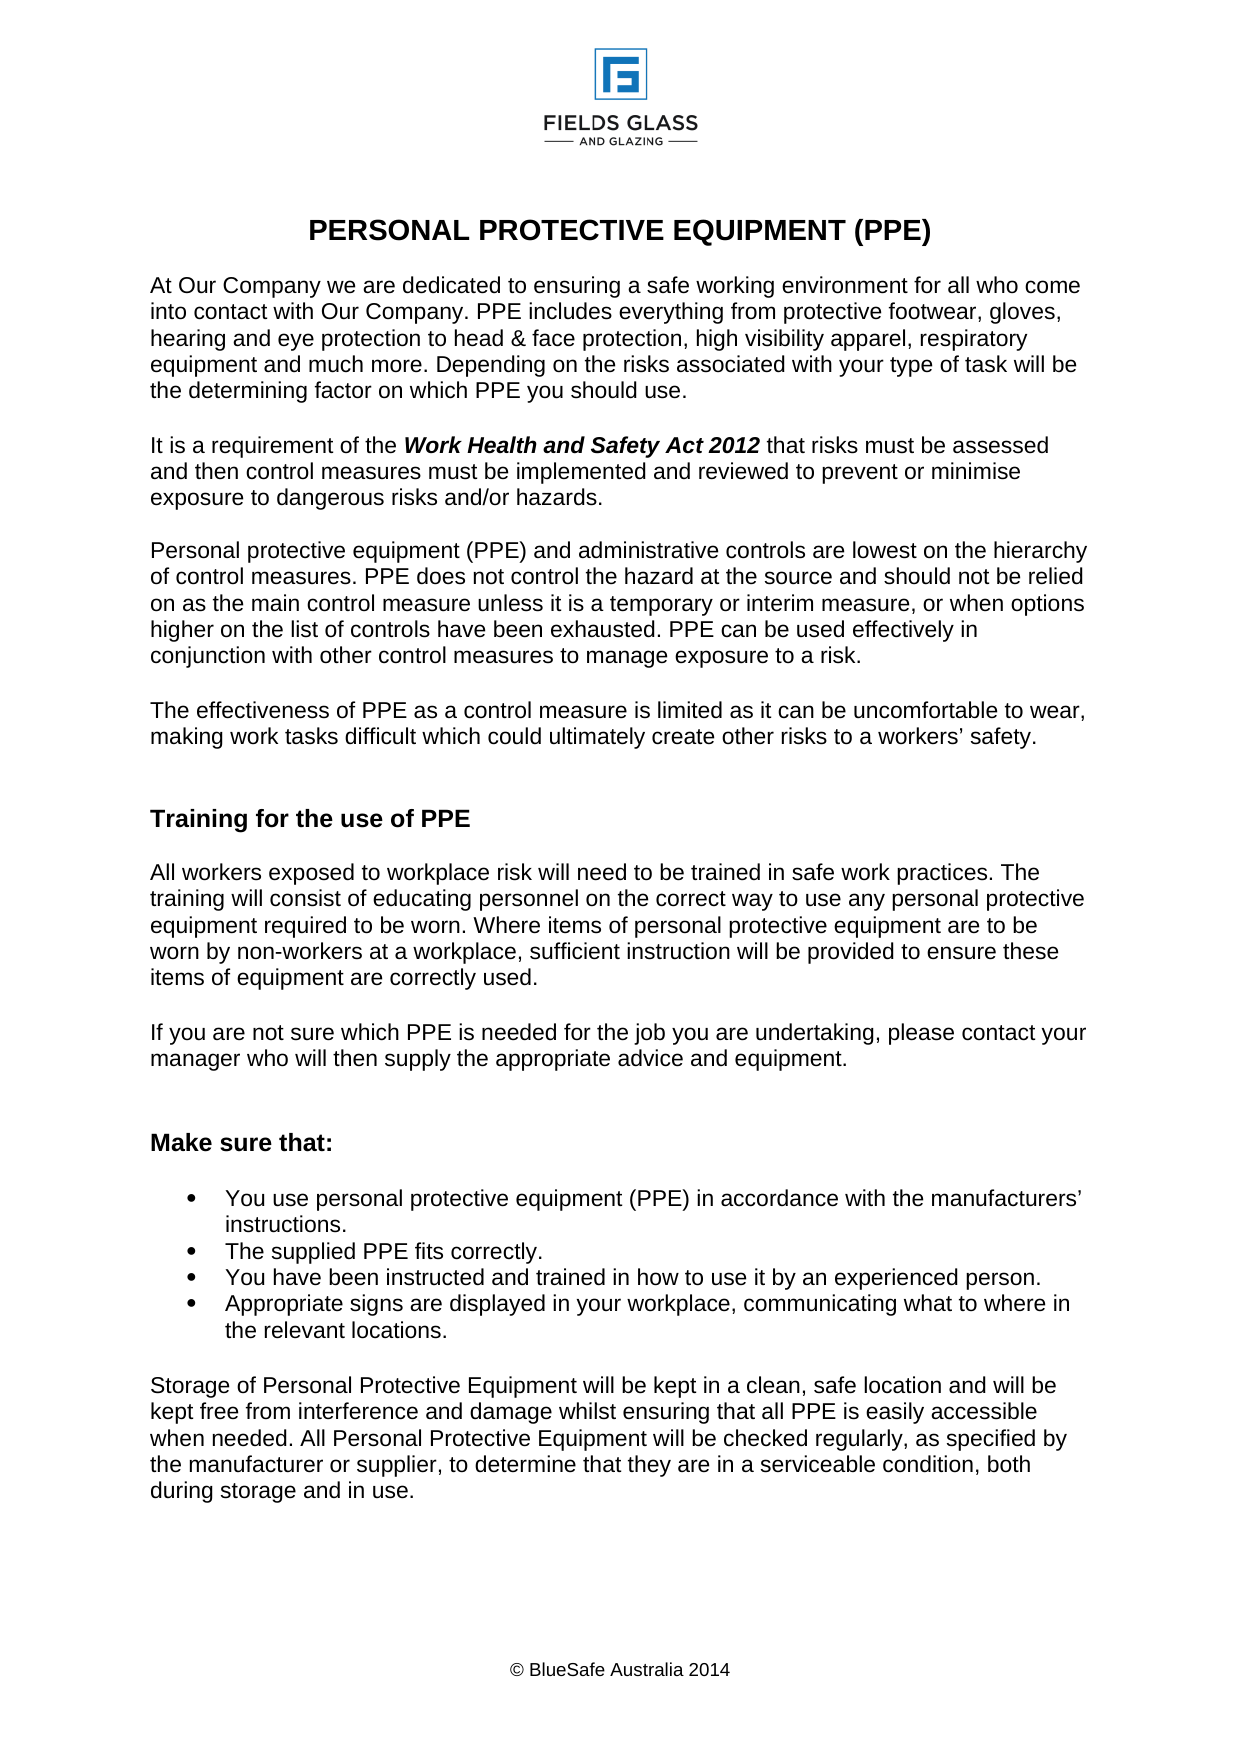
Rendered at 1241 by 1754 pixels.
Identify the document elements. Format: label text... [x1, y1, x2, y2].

picture [540, 43, 700, 150]
text It is a requirement of the Work Health and Safety Act 2012 that risks must be assessed and then control measures must be implemented and reviewed to prevent or minimise exposure to dangerous risks and/or hazards. [150, 432, 1090, 511]
text All workers exposed to workplace risk will need to be trained in safe work practices. The training will consist of educating personnel on the correct way to use any personal protective equipment required to be worn. Where items of personal protective equipment are to be worn by non-workers at a workplace, sufficient instruction will be provided to ensure these items of equipment are correctly used. [150, 859, 1090, 991]
list You have been instructed and trained in how to use it by an experienced person. [187, 1264, 1090, 1290]
text PERSONAL PROTECTIVE EQUIPMENT (PPE) [150, 213, 1090, 246]
text At Our Company we are dedicated to ensuring a safe working environment for all who come into contact with Our Company. PPE includes everything from protective footwear, gloves, hearing and eye protection to head & face protection, high visibility apparel, respiratory equipment and much more. Depending on the risks associated with your type of task will be the determining factor on which PPE you should use. [150, 272, 1090, 403]
text If you are not sure which PPE is needed for the job you are undertaking, please contact your manager who will then supply the appropriate advice and equipment. [150, 1019, 1090, 1071]
text Make sure that: [150, 1128, 1090, 1157]
text The effectiveness of PPE as a control measure is limited as it can be uncomfortable to wear, making work tasks difficult which could ultimately create other risks to a workers’ safety. [150, 697, 1090, 749]
text Training for the use of PPE [150, 804, 1090, 833]
text Storage of Personal Protective Equipment will be kept in a clean, safe location and will be kept free from interference and damage whilst ensuring that all PPE is easily accessible when needed. All Personal Protective Equipment will be checked regularly, as specified by the manufacturer or supplier, to determine that they are in a serviceable condition, both during storage and in use. [150, 1372, 1090, 1504]
text Personal protective equipment (PPE) and administrative controls are lowest on the hierarchy of control measures. PPE does not control the hazard at the source and should not be relied on as the main control measure unless it is a temporary or interim measure, or when options higher on the list of controls have been exhausted. PPE can be used effectively in conjunction with other control measures to manage exposure to a risk. [150, 537, 1090, 669]
list The supplied PPE fits correctly. [187, 1238, 1090, 1264]
list You use personal protective equipment (PPE) in accordance with the manufacturers’ instructions. [187, 1185, 1090, 1238]
list Appropriate signs are displayed in your workplace, communicating what to where in the relevant locations. [187, 1290, 1090, 1343]
